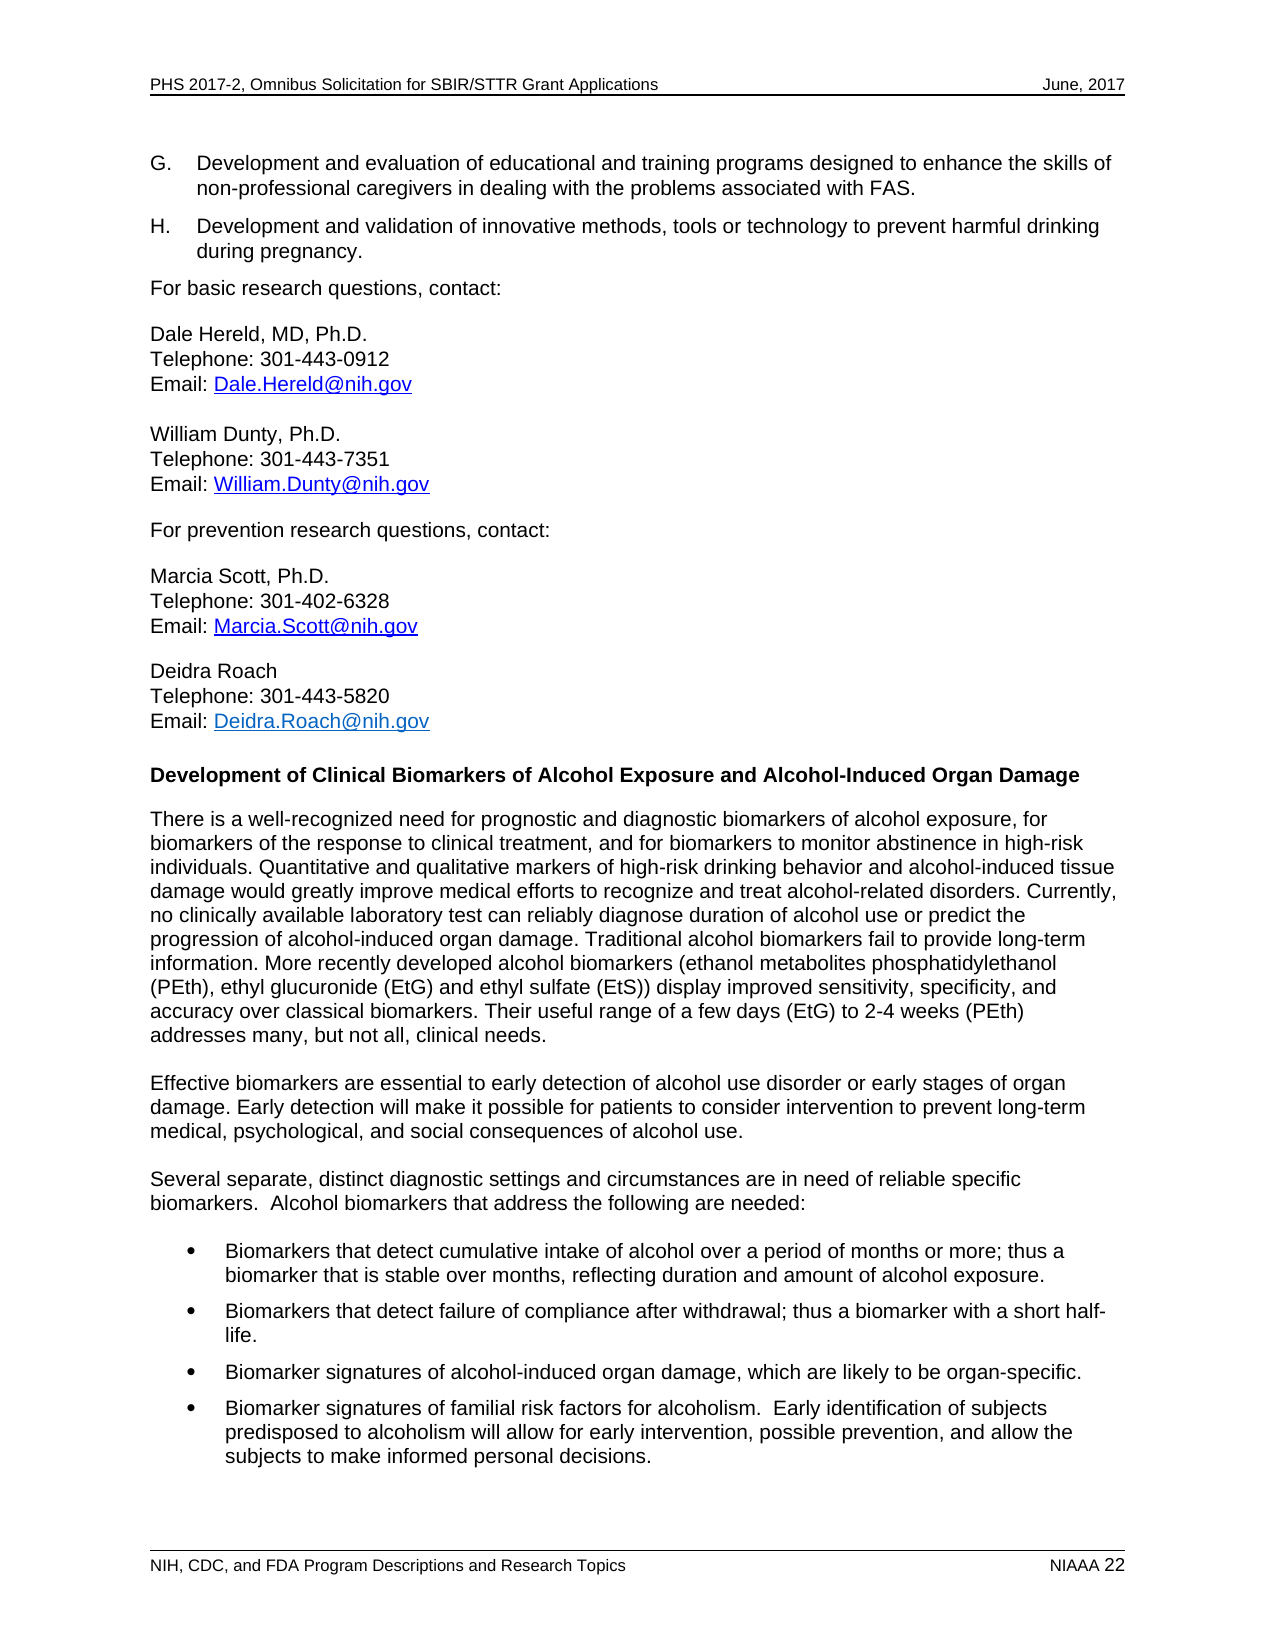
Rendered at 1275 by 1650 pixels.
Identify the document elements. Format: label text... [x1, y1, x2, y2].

text Development of Clinical Biomarkers of Alcohol Exposure and Alcohol-Induced Organ Damage [150, 762, 1125, 786]
text For basic research questions, contact: [150, 275, 1125, 300]
text Email: Deidra.Roach@nih.gov [150, 708, 1125, 733]
list Biomarkers that detect cumulative intake of alcohol over a period of months or more; thus a biomarker that is stable over months, reflecting duration and amount of alcohol exposure. [187, 1238, 1125, 1287]
text Marcia Scott, Ph.D. [150, 562, 1125, 587]
text Email: Marcia.Scott@nih.gov [150, 612, 1125, 637]
text Deidra Roach [150, 658, 1125, 683]
text William Dunty, Ph.D. [150, 396, 1125, 446]
text Dale Hereld, MD, Ph.D. [150, 321, 1125, 346]
text Telephone: 301-443-7351 [150, 446, 1125, 471]
text Effective biomarkers are essential to early detection of alcohol use disorder or early stages of organ damage. Early detection will make it possible for patients to consider intervention to prevent long-term medical, psychological, and social consequences of alcohol use. [150, 1071, 1125, 1143]
text Email: Dale.Hereld@nih.gov [150, 371, 1125, 396]
text Telephone: 301-402-6328 [150, 587, 1125, 612]
text Several separate, distinct diagnostic settings and circumstances are in need of reliable specific biomarkers. Alcohol biomarkers that address the following are needed: [150, 1167, 1125, 1214]
text For prevention research questions, contact: [150, 517, 1125, 542]
list G. Development and evaluation of educational and training programs designed to enhance the skills of non-professional caregivers in dealing with the problems associated with FAS. [150, 150, 1125, 200]
list Biomarker signatures of alcohol-induced organ damage, which are likely to be organ-specific. [187, 1359, 1125, 1384]
list H. Development and validation of innovative methods, tools or technology to prevent harmful drinking during pregnancy. [150, 212, 1125, 262]
list Biomarkers that detect failure of compliance after withdrawal; thus a biomarker with a short half-life. [187, 1299, 1125, 1347]
text Email: William.Dunty@nih.gov [150, 471, 1125, 496]
text Telephone: 301-443-0912 [150, 346, 1125, 371]
list Biomarker signatures of familial risk factors for alcoholism. Early identification of subjects predisposed to alcoholism will allow for early intervention, possible prevention, and allow the subjects to make informed personal decisions. [187, 1396, 1125, 1468]
text There is a well-recognized need for prognostic and diagnostic biomarkers of alcohol exposure, for biomarkers of the response to clinical treatment, and for biomarkers to monitor abstinence in high-risk individuals. Quantitative and qualitative markers of high-risk drinking behavior and alcohol-induced tissue damage would greatly improve medical efforts to recognize and treat alcohol-related disorders. Currently, no clinically available laboratory test can reliably diagnose duration of alcohol use or predict the progression of alcohol-induced organ damage. Traditional alcohol biomarkers fail to provide long-term information. More recently developed alcohol biomarkers (ethanol metabolites phosphatidylethanol (PEth), ethyl glucuronide (EtG) and ethyl sulfate (EtS)) display improved sensitivity, specificity, and accuracy over classical biomarkers. Their useful range of a few days (EtG) to 2-4 weeks (PEth) addresses many, but not all, clinical needs. [150, 807, 1125, 1047]
text Telephone: 301-443-5820 [150, 683, 1125, 708]
